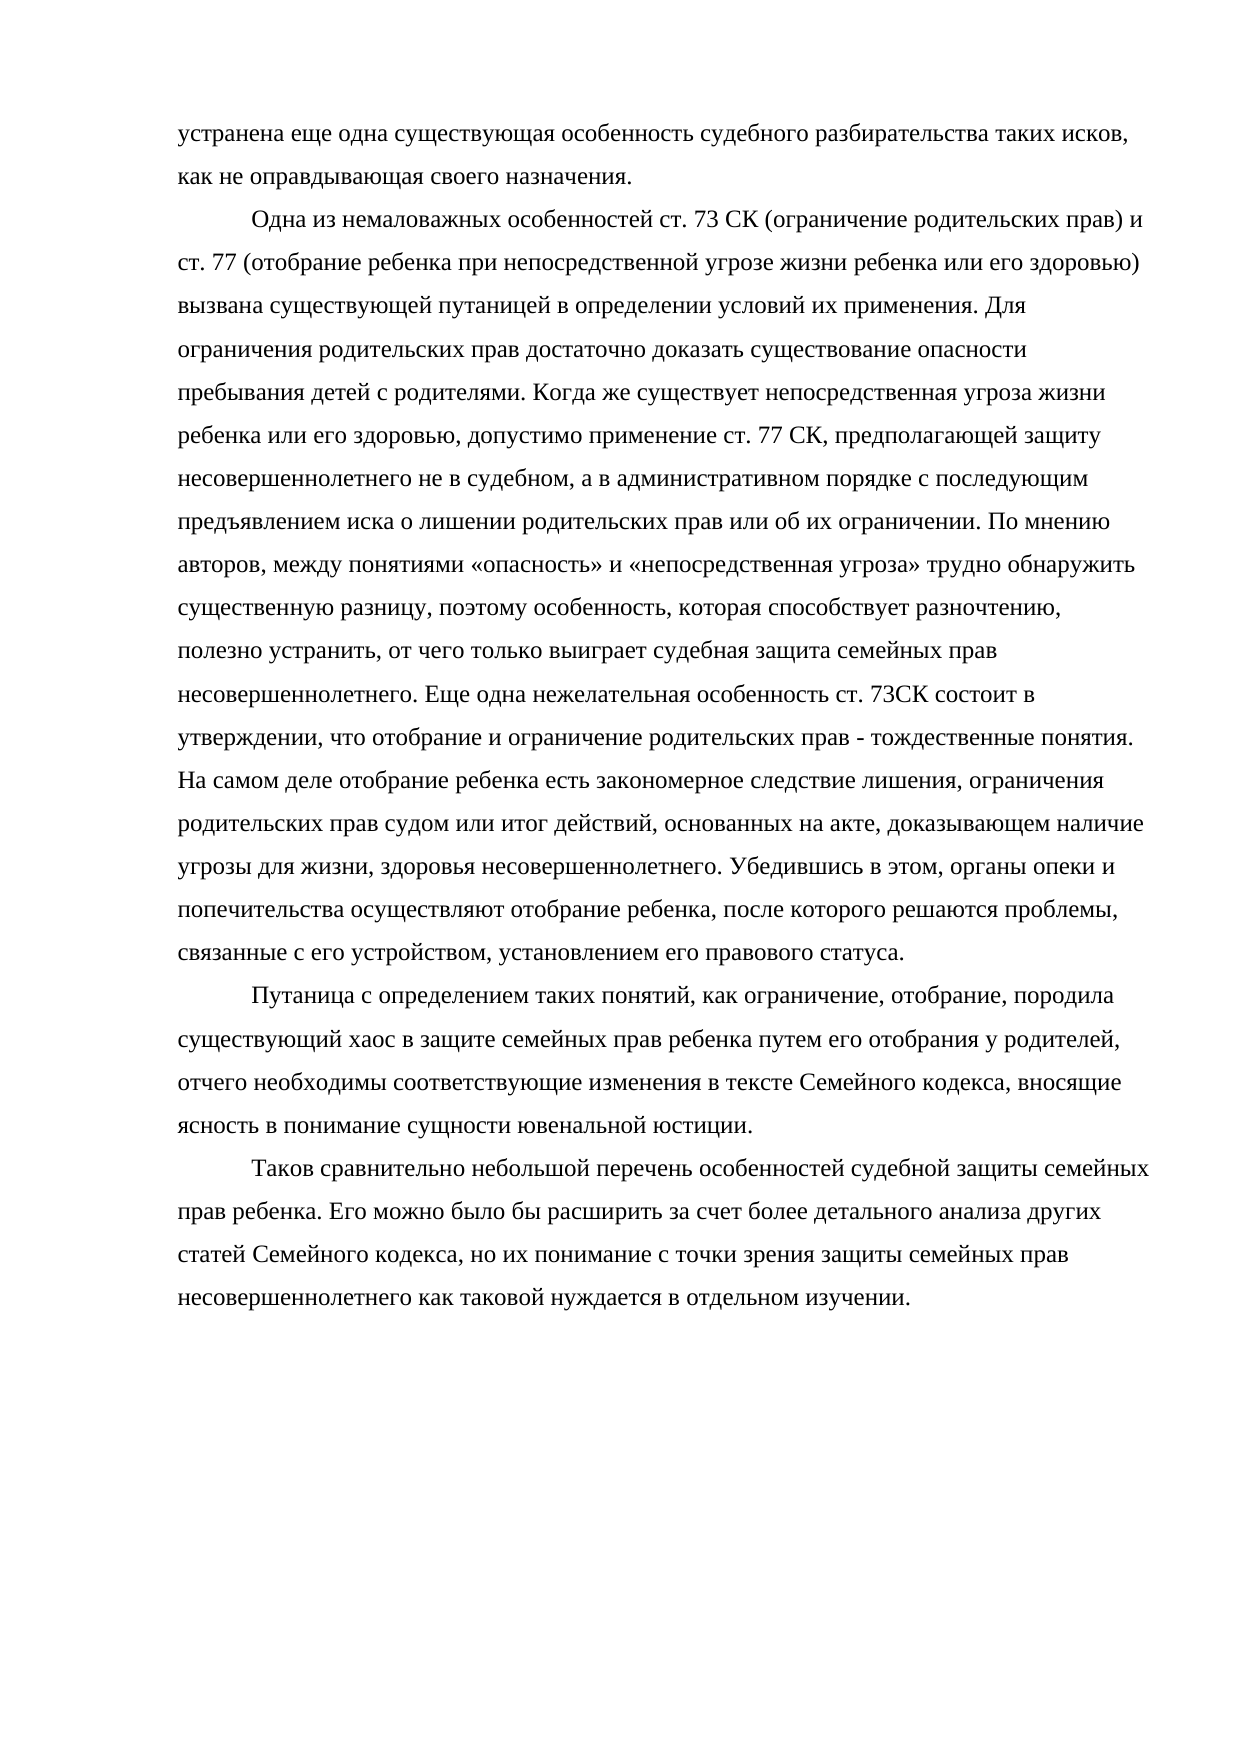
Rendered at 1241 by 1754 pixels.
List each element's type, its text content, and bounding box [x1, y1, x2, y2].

text Путаница с определением таких понятий, как ограничение, отобрание, породила существующий хаос в защите семейных прав ребенка путем его отобрания у родителей, отчего необходимы соответствующие изменения в тексте Семейного кодекса, вносящие ясность в понимание сущности ювенальной юстиции. [177, 981, 1152, 1139]
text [177, 118, 1152, 190]
text Одна из немаловажных особенностей ст. 73 СК (ограничение родительских прав) и ст. 77 (отобрание ребенка при непосредственной угрозе жизни ребенка или его здоровью) вызвана существующей путаницей в определении условий их применения. Для ограничения родительских прав достаточно доказать существование опасности пребывания детей с родителями. Когда же существует непосредственная угроза жизни ребенка или его здоровью, допустимо применение ст. 77 СК, предполагающей защиту несовершеннолетнего не в судебном, а в административном порядке с последующим предъявлением иска о лишении родительских прав или об их ограничении. По мнению авторов, между понятиями «опасность» и «непосредственная угроза» трудно обнаружить существенную разницу, поэтому особенность, которая способствует разночтению, полезно устранить, от чего только выиграет судебная защита семейных прав несовершеннолетнего. Еще одна нежелательная особенность ст. 73СК состоит в утверждении, что отобрание и ограничение родительских прав - тождественные понятия. На самом деле отобрание ребенка есть закономерное следствие лишения, ограничения родительских прав судом или итог действий, основанных на акте, доказывающем наличие угрозы для жизни, здоровья несовершеннолетнего. Убедившись в этом, органы опеки и попечительства осуществляют отобрание ребенка, после которого решаются проблемы, связанные с его устройством, установлением его правового статуса. [177, 204, 1152, 966]
text Таков сравнительно небольшой перечень особенностей судебной защиты семейных прав ребенка. Его можно было бы расширить за счет более детального анализа других статей Семейного кодекса, но их понимание с точки зрения защиты семейных прав несовершеннолетнего как таковой нуждается в отдельном изучении. [177, 1153, 1152, 1311]
